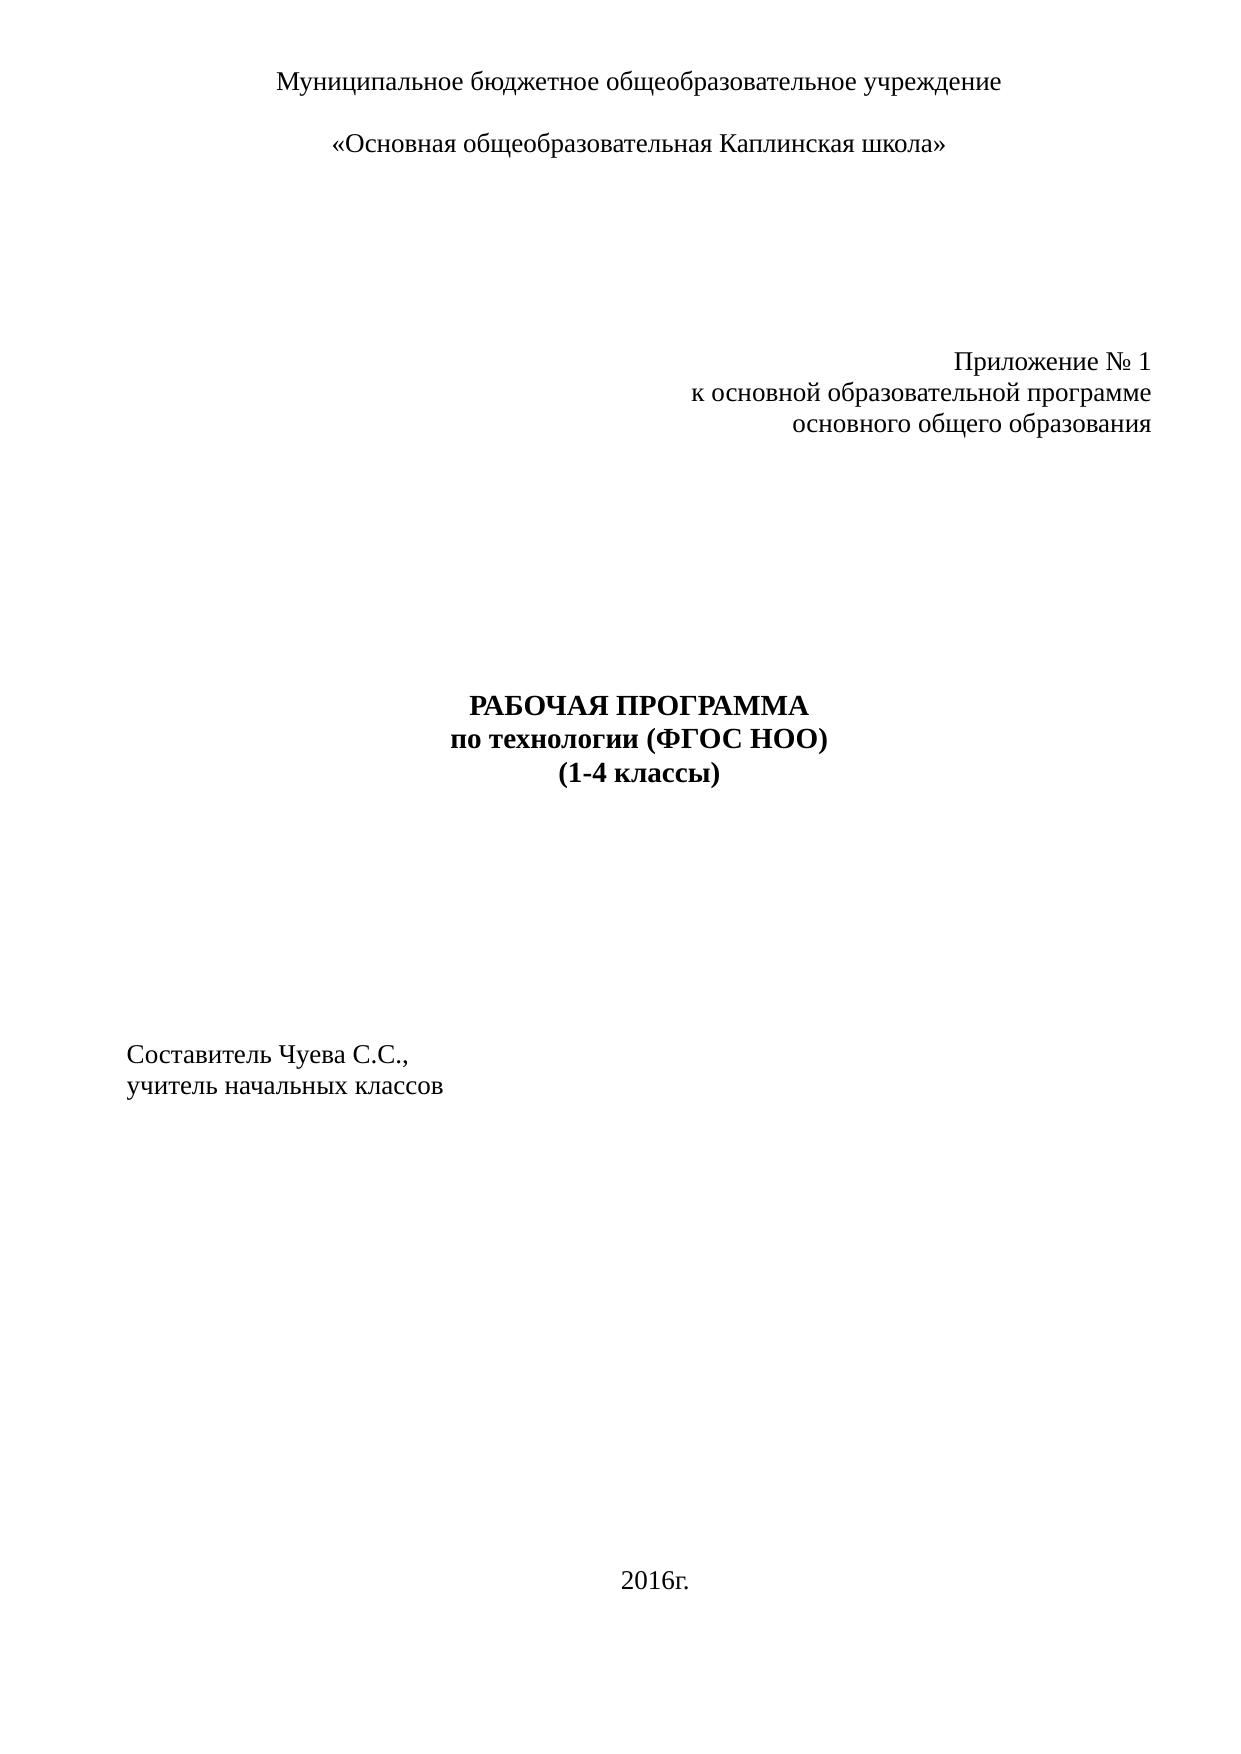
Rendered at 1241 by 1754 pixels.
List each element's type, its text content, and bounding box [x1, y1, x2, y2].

text Составитель Чуева С.С., [126, 1038, 1152, 1069]
text Приложение № 1 [126, 345, 1152, 376]
text РАБОЧАЯ ПРОГРАММА [126, 688, 1152, 721]
text «Основная общеобразовательная Каплинская школа» [126, 127, 1152, 158]
text Муниципальное бюджетное общеобразовательное учреждение [126, 65, 1152, 96]
text (1-4 классы) [126, 755, 1152, 788]
text по технологии (ФГОС НОО) [126, 721, 1152, 755]
text основного общего образования [126, 408, 1152, 439]
text 2016г. [126, 1564, 1152, 1595]
text к основной образовательной программе [126, 376, 1152, 408]
text учитель начальных классов [126, 1069, 1152, 1100]
